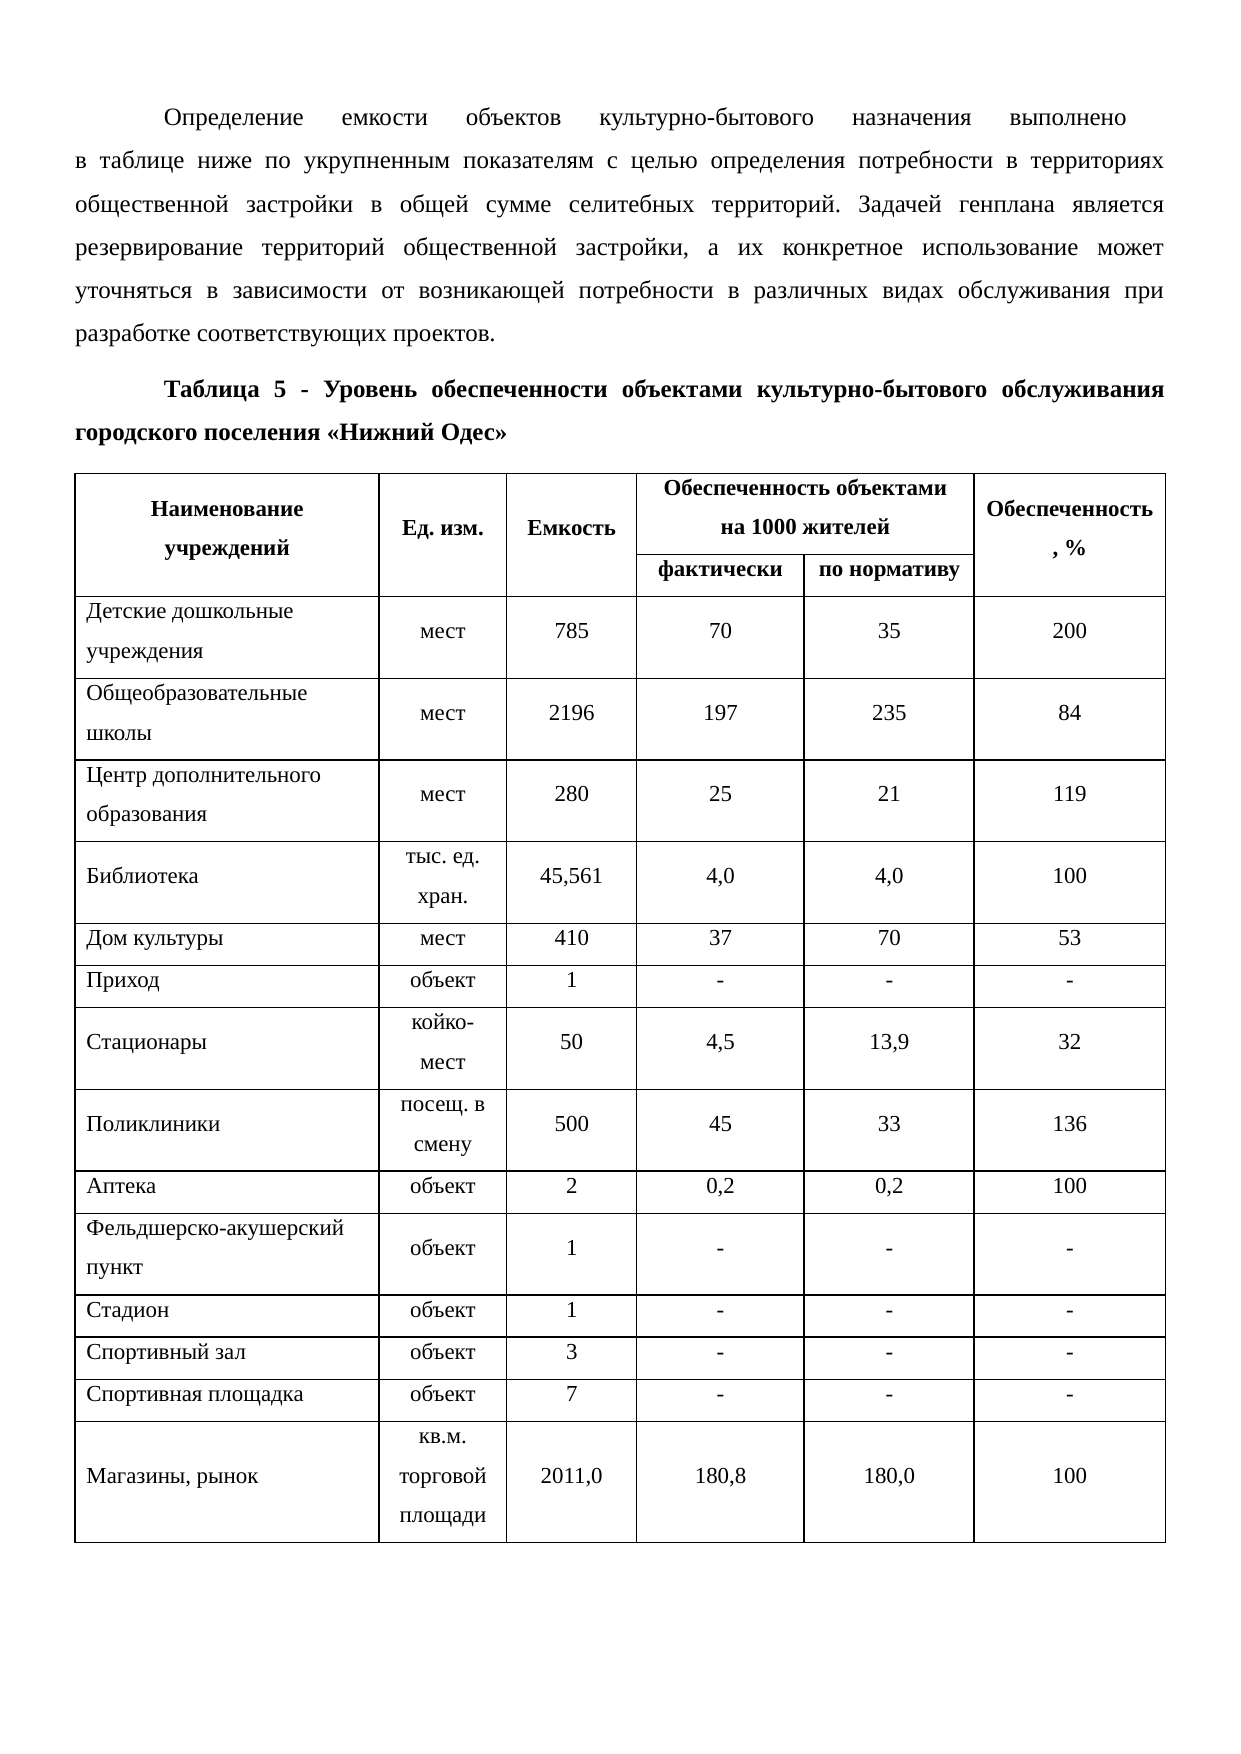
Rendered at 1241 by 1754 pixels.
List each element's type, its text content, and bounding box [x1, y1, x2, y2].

table_cell - [975, 1338, 1165, 1378]
table_cell 235 [805, 679, 973, 759]
table_header Обеспеченность объектами на 1000 жителей [637, 474, 973, 554]
table_cell 410 [507, 924, 636, 965]
table_cell койко-мест [380, 1008, 506, 1088]
table_cell Общеобразовательные школы [76, 679, 378, 759]
table_cell кв.м. торговой площади [380, 1422, 506, 1542]
table_cell Спортивный зал [76, 1338, 378, 1378]
table_cell Детские дошкольные учреждения [76, 597, 378, 677]
table_cell Аптека [76, 1172, 378, 1212]
table_cell 84 [975, 679, 1165, 759]
table_cell 119 [975, 761, 1165, 841]
table_cell Стационары [76, 1008, 378, 1088]
table_cell 0,2 [805, 1172, 973, 1212]
table_cell - [637, 966, 803, 1007]
table_cell 0,2 [637, 1172, 803, 1212]
table_cell объект [380, 1338, 506, 1378]
table_cell посещ. в смену [380, 1090, 506, 1170]
table_cell объект [380, 1214, 506, 1294]
table_header Емкость [507, 474, 636, 596]
table_cell 200 [975, 597, 1165, 677]
table_cell Спортивная площадка [76, 1380, 378, 1421]
table_cell 32 [975, 1008, 1165, 1088]
table_cell объект [380, 1296, 506, 1336]
table_cell мест [380, 924, 506, 965]
table_cell 1 [507, 1214, 636, 1294]
table_cell - [637, 1296, 803, 1336]
table_cell объект [380, 1172, 506, 1212]
table_cell 4,0 [805, 842, 973, 922]
table_cell - [975, 966, 1165, 1007]
table_cell Магазины, рынок [76, 1422, 378, 1542]
table_cell - [637, 1338, 803, 1378]
table_cell 25 [637, 761, 803, 841]
table_cell 45,561 [507, 842, 636, 922]
table_cell Центр дополнительного образования [76, 761, 378, 841]
table_cell 197 [637, 679, 803, 759]
table_cell Дом культуры [76, 924, 378, 965]
table_cell 785 [507, 597, 636, 677]
table_cell 280 [507, 761, 636, 841]
text Таблица 5 - Уровень обеспеченности объектами культурно-бытового обслуживания городского поселения «Нижний Одес» [75, 374, 1165, 446]
table_cell 100 [975, 1422, 1165, 1542]
table_cell 180,8 [637, 1422, 803, 1542]
table_cell 2011,0 [507, 1422, 636, 1542]
table_cell 50 [507, 1008, 636, 1088]
table_cell - [805, 1296, 973, 1336]
table_cell - [637, 1214, 803, 1294]
table_cell 70 [637, 597, 803, 677]
table_cell 70 [805, 924, 973, 965]
table_cell - [975, 1214, 1165, 1294]
table_cell Приход [76, 966, 378, 1007]
table_cell 33 [805, 1090, 973, 1170]
table_cell 2 [507, 1172, 636, 1212]
table_cell Фельдшерско-акушерский пункт [76, 1214, 378, 1294]
table_cell 4,5 [637, 1008, 803, 1088]
table_cell 53 [975, 924, 1165, 965]
table_cell - [637, 1380, 803, 1421]
table_cell - [805, 966, 973, 1007]
table_cell тыс. ед. хран. [380, 842, 506, 922]
table_cell 1 [507, 966, 636, 1007]
text Определение емкости объектов культурно-бытового назначения выполнено в таблице ниже по укрупненным показателям с целью определения потребности в территориях общественной застройки в общей сумме селитебных территорий. Задачей генплана является резервирование территорий общественной застройки, а их конкретное использование может уточняться в зависимости от возникающей потребности в различных видах обслуживания при разработке соответствующих проектов. [75, 102, 1165, 347]
table_cell - [805, 1214, 973, 1294]
table_header Наименование учреждений [76, 474, 378, 596]
table_cell - [805, 1338, 973, 1378]
table_cell - [805, 1380, 973, 1421]
table_cell объект [380, 1380, 506, 1421]
table_cell 500 [507, 1090, 636, 1170]
table_cell 35 [805, 597, 973, 677]
table_cell 1 [507, 1296, 636, 1336]
table_header Ед. изм. [380, 474, 506, 596]
table_cell Библиотека [76, 842, 378, 922]
table_cell 180,0 [805, 1422, 973, 1542]
table_cell 3 [507, 1338, 636, 1378]
table_cell по нормативу [805, 555, 973, 596]
table_cell 45 [637, 1090, 803, 1170]
table_cell - [975, 1296, 1165, 1336]
table_cell 37 [637, 924, 803, 965]
table_cell - [975, 1380, 1165, 1421]
table_cell мест [380, 761, 506, 841]
table_cell 2196 [507, 679, 636, 759]
table_cell 100 [975, 1172, 1165, 1212]
table_cell 13,9 [805, 1008, 973, 1088]
table_cell Поликлиники [76, 1090, 378, 1170]
table_cell фактически [637, 555, 803, 596]
table_cell 4,0 [637, 842, 803, 922]
table_cell 136 [975, 1090, 1165, 1170]
table_cell 7 [507, 1380, 636, 1421]
table_cell мест [380, 679, 506, 759]
table_header Обеспеченность, % [975, 474, 1165, 596]
table_cell 100 [975, 842, 1165, 922]
table_cell 21 [805, 761, 973, 841]
table_cell мест [380, 597, 506, 677]
table_cell объект [380, 966, 506, 1007]
table_cell Стадион [76, 1296, 378, 1336]
